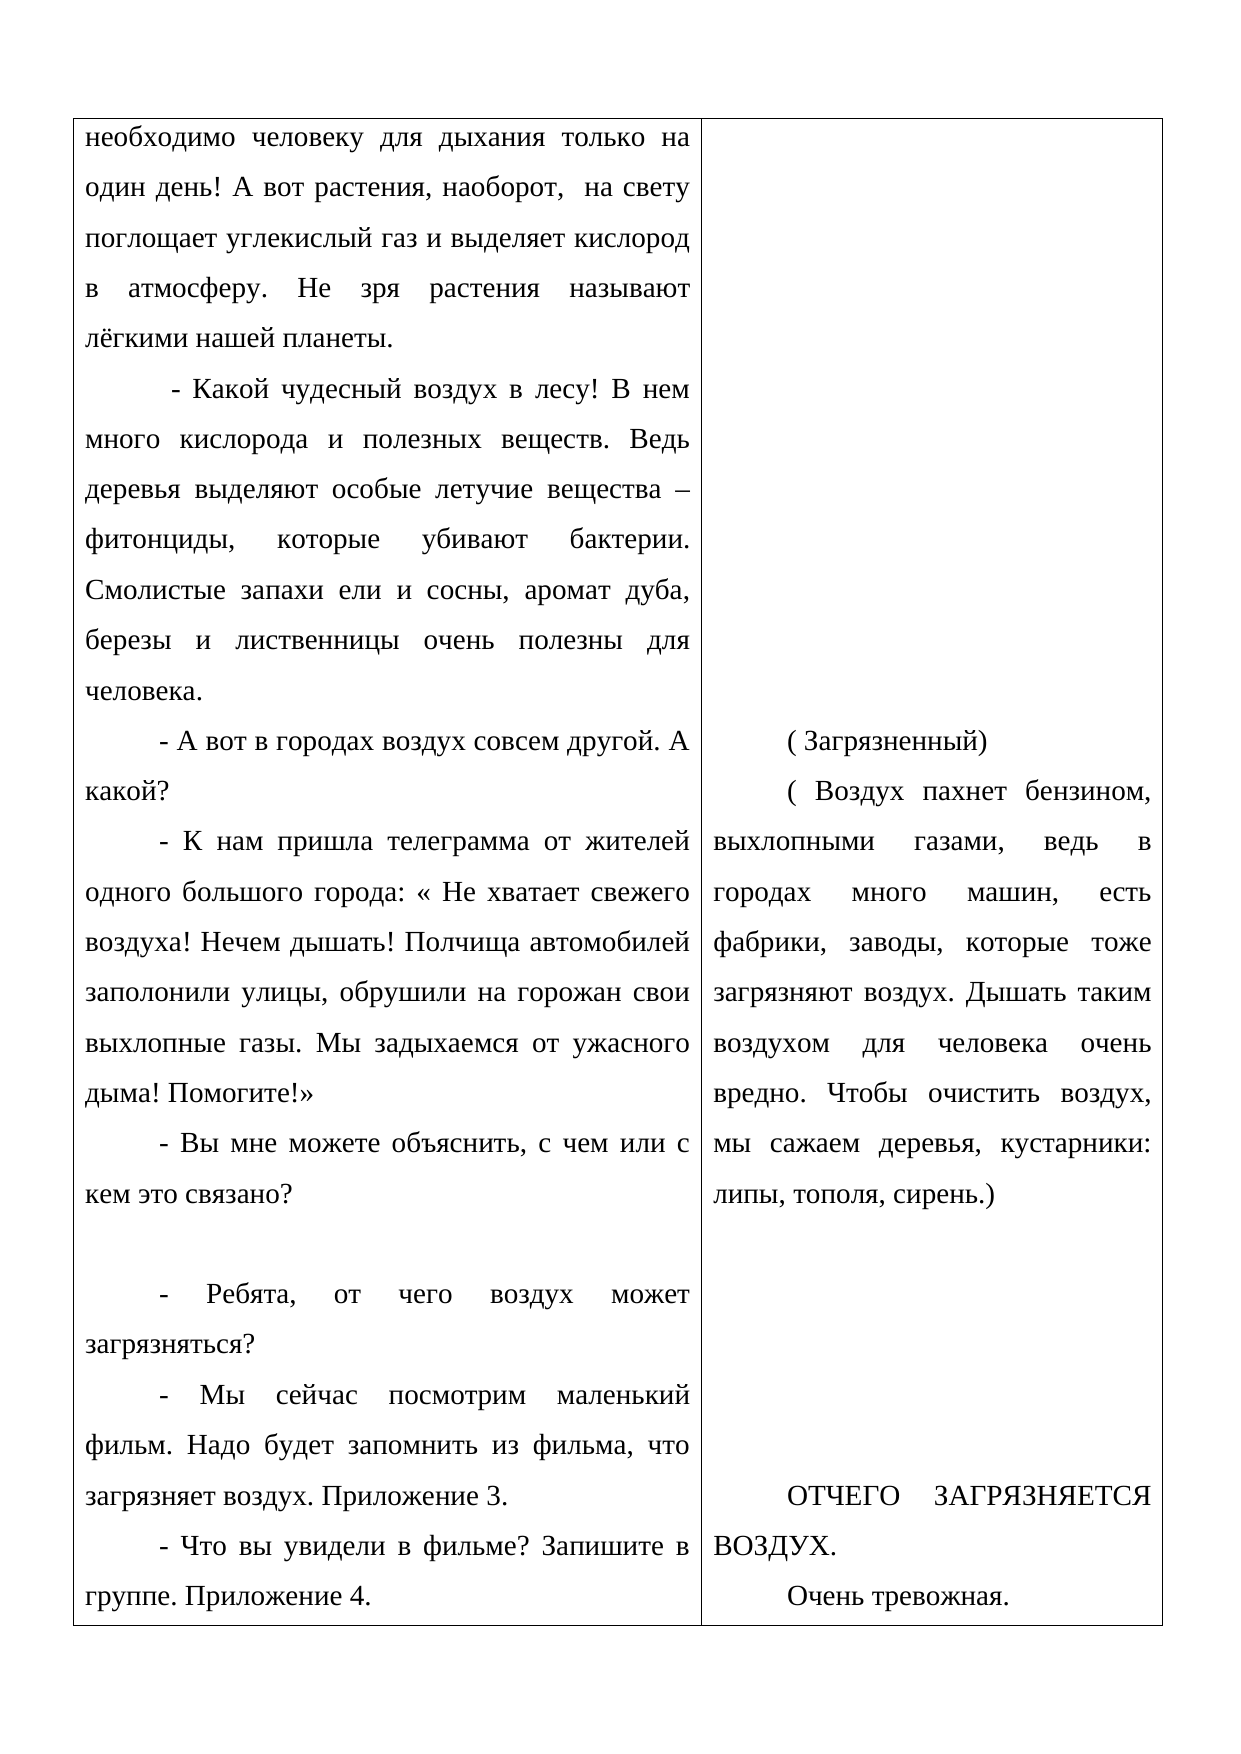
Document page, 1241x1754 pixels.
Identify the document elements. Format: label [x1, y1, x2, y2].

table_cell [74, 119, 701, 1625]
table_cell [702, 119, 1162, 1625]
